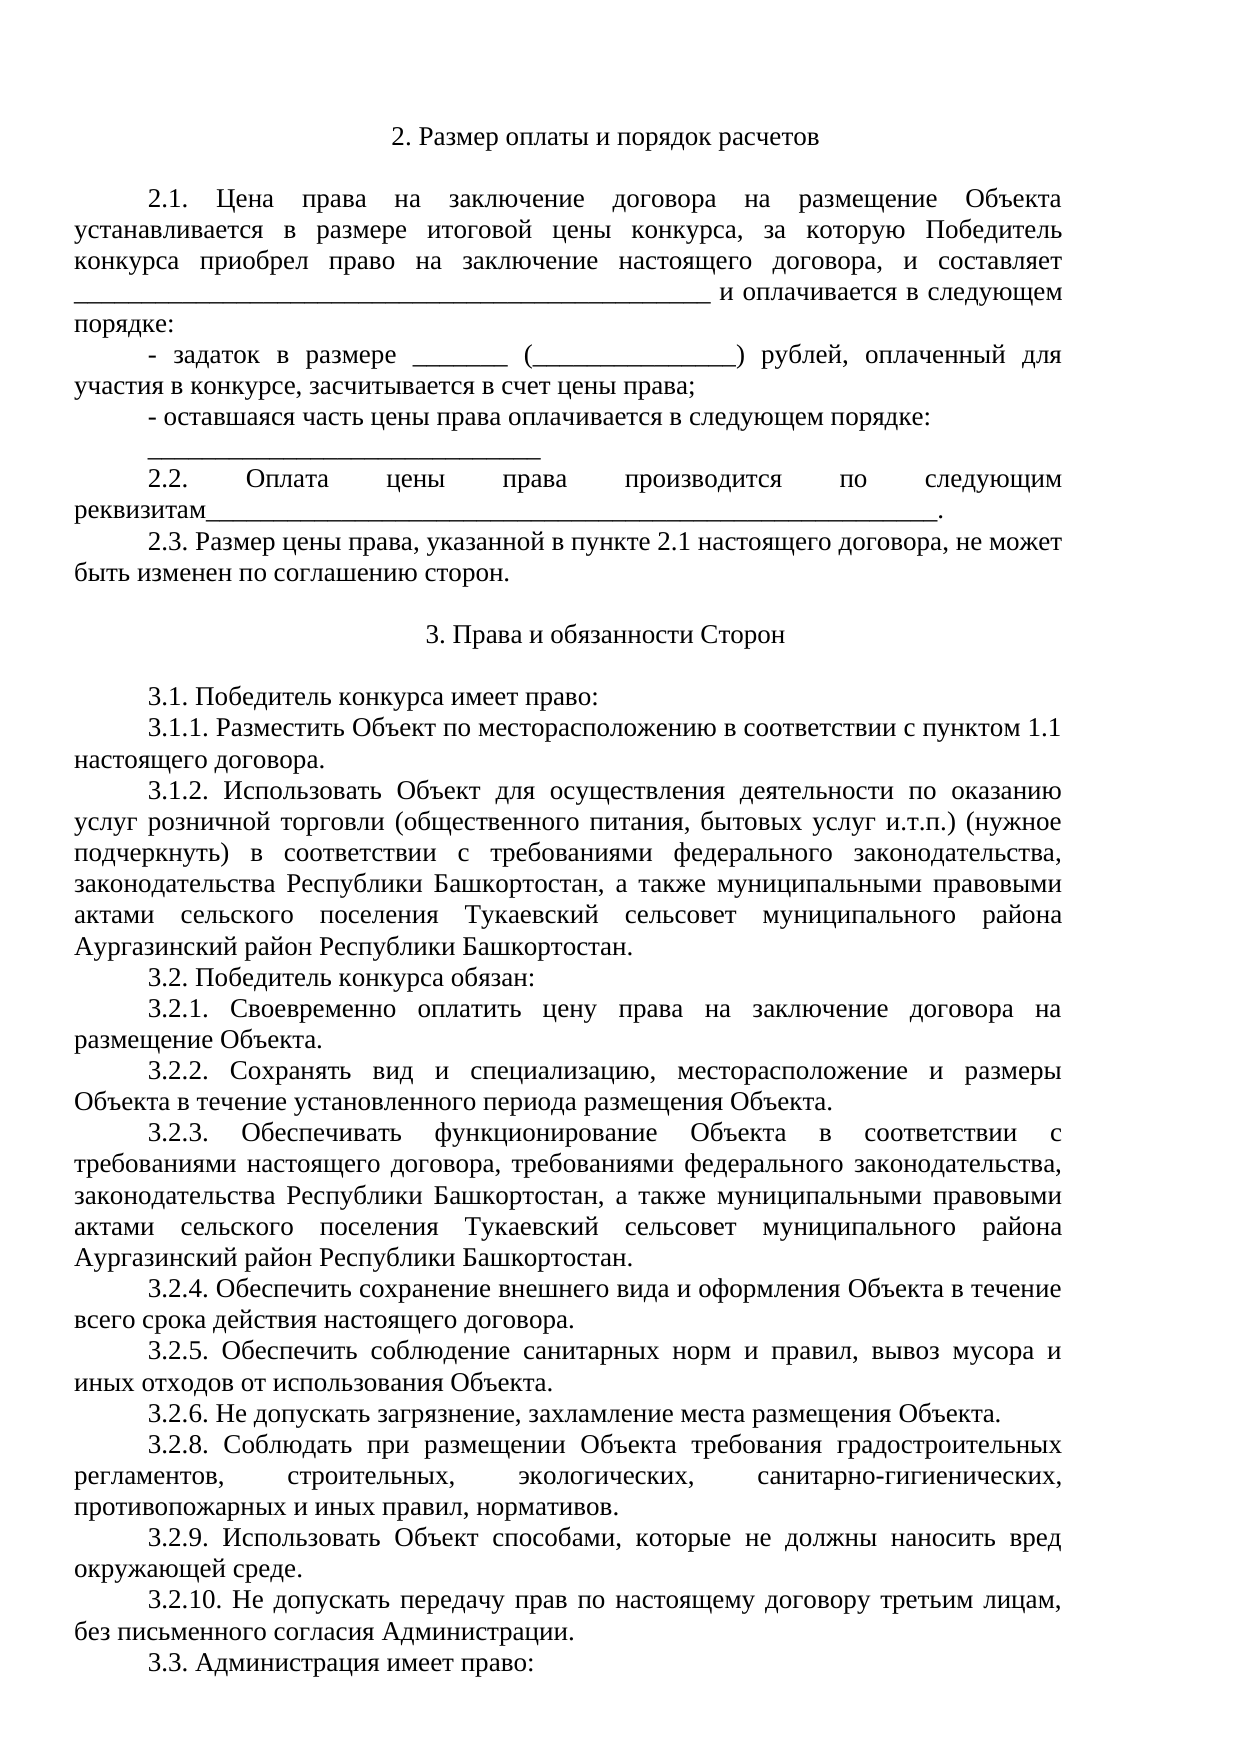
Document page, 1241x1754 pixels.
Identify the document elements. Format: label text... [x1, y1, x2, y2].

text 3.1.2. Использовать Объект для осуществления деятельности по оказанию услуг розничной торговли (общественного питания, бытовых услуг и.т.п.) (нужное подчеркнуть) в соответствии с требованиями федерального законодательства, законодательства Республики Башкортостан, а также муниципальными правовыми актами сельского поселения Тукаевский сельсовет муниципального района Аургазинский район Республики Башкортостан. [74, 774, 1063, 961]
text 3.2.10. Не допускать передачу прав по настоящему договору третьим лицам, без письменного согласия Администрации. [74, 1584, 1063, 1646]
text 3.2.2. Сохранять вид и специализацию, месторасположение и размеры Объекта в течение установленного периода размещения Объекта. [74, 1054, 1063, 1116]
text 3.2.4. Обеспечить сохранение внешнего вида и оформления Объекта в течение всего срока действия настоящего договора. [74, 1272, 1063, 1334]
text - задаток в размере _______ (_______________) рублей, оплаченный для участия в конкурсе, засчитывается в счет цены права; [74, 338, 1063, 400]
text 2. Размер оплаты и порядок расчетов [74, 120, 1063, 151]
text _____________________________ [74, 431, 1063, 462]
text 3. Права и обязанности Сторон [74, 618, 1063, 649]
text 2.1. Цена права на заключение договора на размещение Объекта устанавливается в размере итоговой цены конкурса, за которую Победитель конкурса приобрел право на заключение настоящего договора, и составляет _______________________________________________ и оплачивается в следующем порядке: [74, 182, 1063, 338]
text 2.2. Оплата цены права производится по следующим реквизитам______________________________________________________. [74, 462, 1063, 525]
text 3.2.6. Не допускать загрязнение, захламление места размещения Объекта. [74, 1397, 1063, 1428]
text 2.3. Размер цены права, указанной в пункте 2.1 настоящего договора, не может быть изменен по соглашению сторон. [74, 525, 1063, 587]
text - оставшаяся часть цены права оплачивается в следующем порядке: [74, 400, 1063, 431]
text 3.2.9. Использовать Объект способами, которые не должны наносить вред окружающей среде. [74, 1521, 1063, 1584]
text 3.1. Победитель конкурса имеет право: [74, 680, 1063, 712]
text 3.2.5. Обеспечить соблюдение санитарных норм и правил, вывоз мусора и иных отходов от использования Объекта. [74, 1334, 1063, 1397]
text 3.2. Победитель конкурса обязан: [74, 961, 1063, 992]
text 3.2.3. Обеспечивать функционирование Объекта в соответствии с требованиями настоящего договора, требованиями федерального законодательства, законодательства Республики Башкортостан, а также муниципальными правовыми актами сельского поселения Тукаевский сельсовет муниципального района Аургазинский район Республики Башкортостан. [74, 1116, 1063, 1272]
text 3.2.8. Соблюдать при размещении Объекта требования градостроительных регламентов, строительных, экологических, санитарно-гигиенических, противопожарных и иных правил, нормативов. [74, 1428, 1063, 1521]
text 3.1.1. Разместить Объект по месторасположению в соответствии с пунктом 1.1 настоящего договора. [74, 712, 1063, 774]
text 3.3. Администрация имеет право: [74, 1646, 1063, 1677]
text 3.2.1. Своевременно оплатить цену права на заключение договора на размещение Объекта. [74, 992, 1063, 1054]
